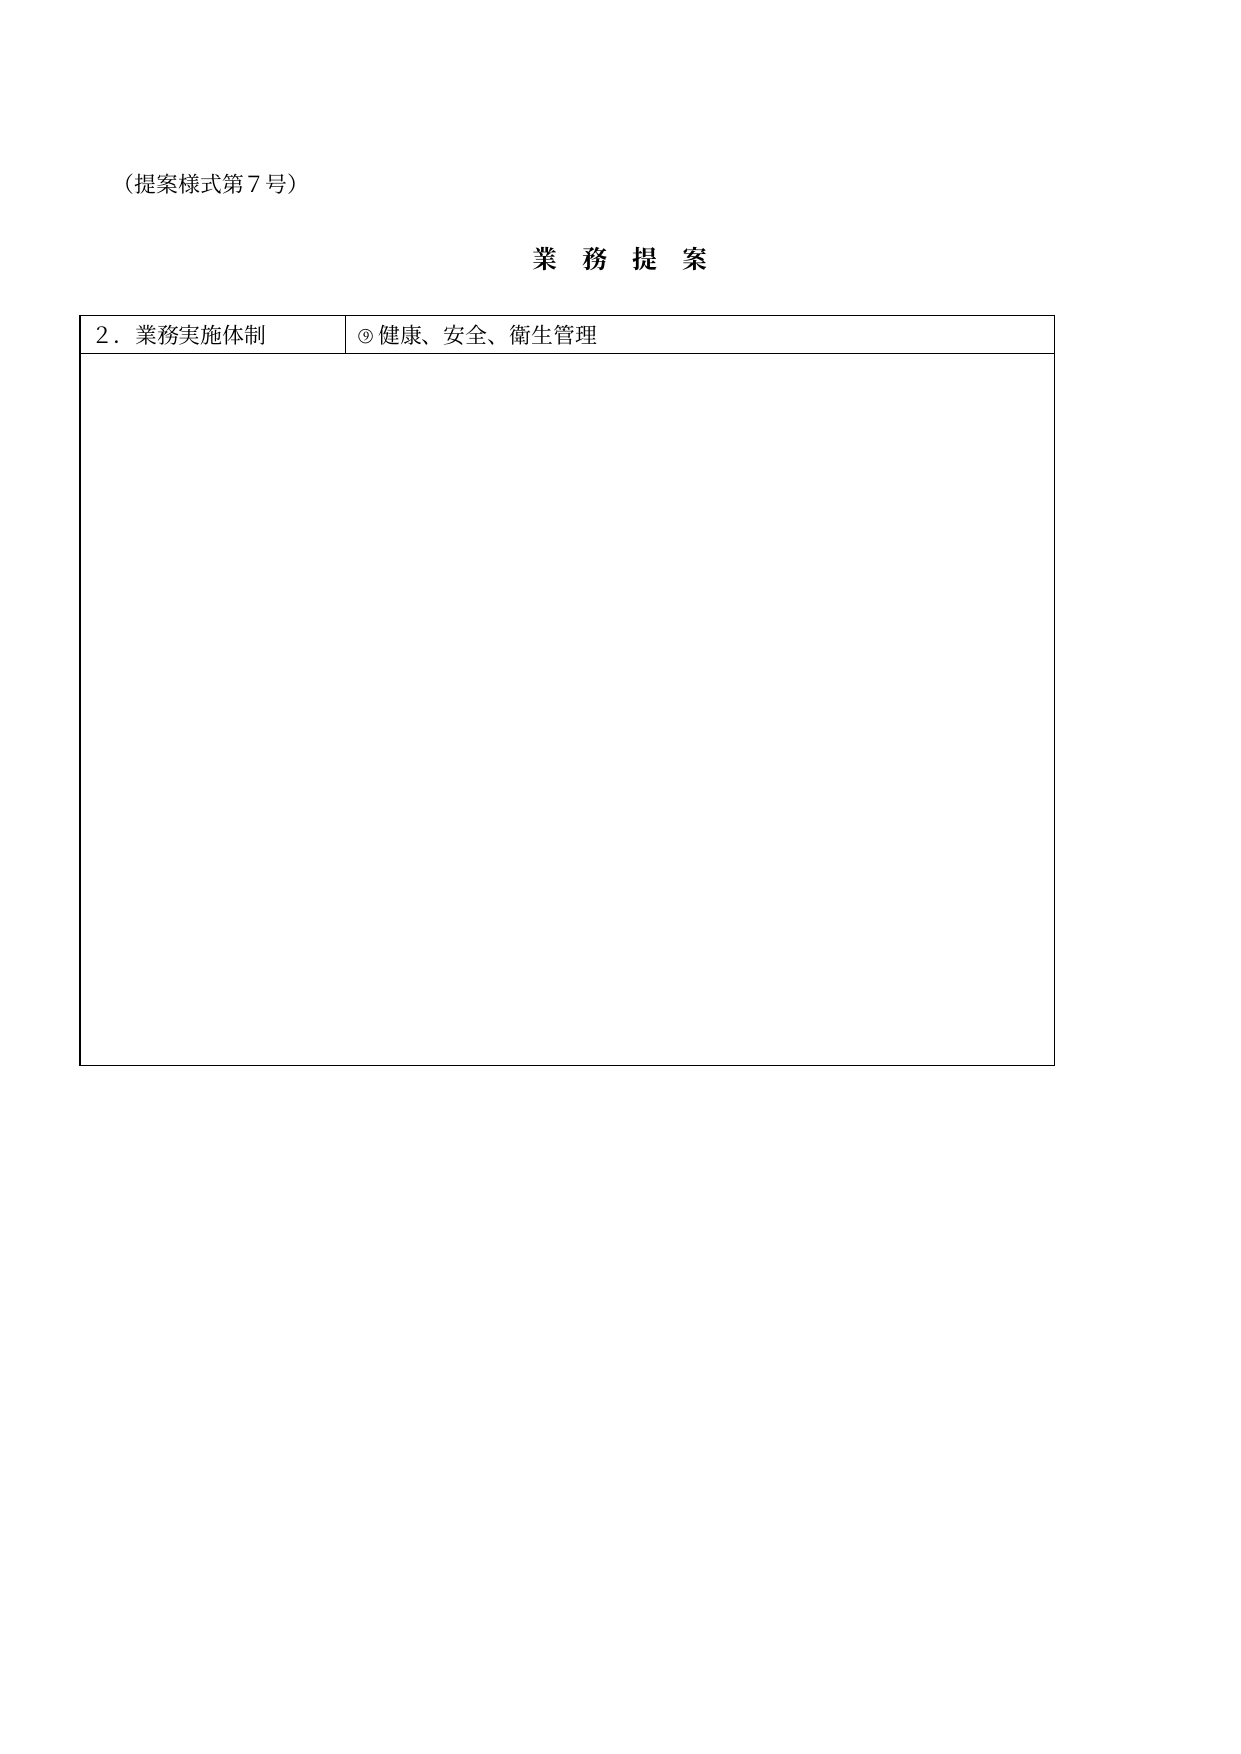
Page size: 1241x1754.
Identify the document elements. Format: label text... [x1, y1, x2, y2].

text （提案様式第７号） [112, 164, 1128, 202]
text 業 務 提 案 [112, 239, 1128, 277]
table_header ⑨健康、安全、衛生管理 [346, 316, 1054, 353]
table_cell [81, 354, 1054, 1065]
table_header ２．業務実施体制 [81, 316, 345, 353]
